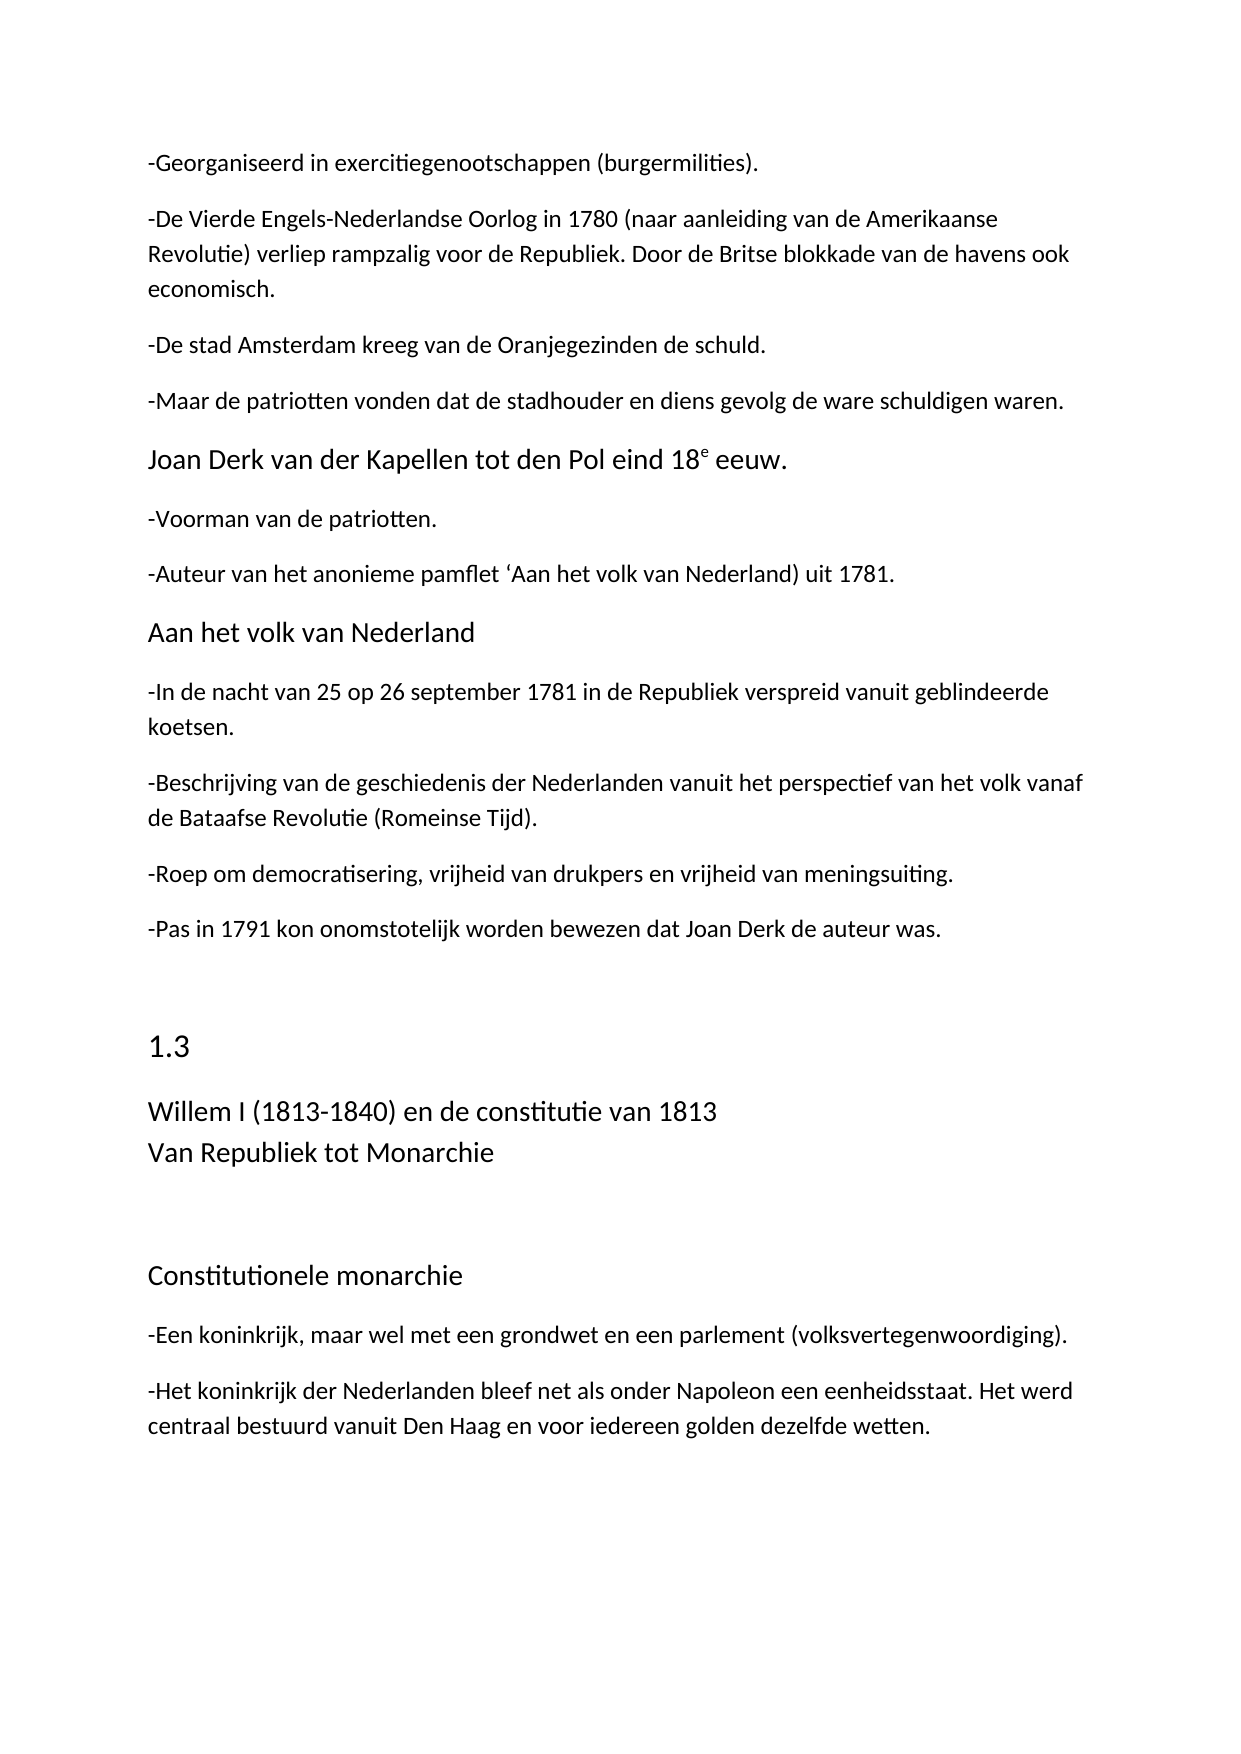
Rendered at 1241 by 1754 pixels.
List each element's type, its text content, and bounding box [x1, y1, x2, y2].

text -In de nacht van 25 op 26 september 1781 in de Republiek verspreid vanuit geblindeerde koetsen. [148, 676, 1093, 742]
text Constitutionele monarchie [148, 1257, 1093, 1293]
text -Voorman van de patriotten. [148, 503, 1093, 533]
text -Een koninkrijk, maar wel met een grondwet en een parlement (volksvertegenwoordiging). [148, 1319, 1093, 1350]
text -Pas in 1791 kon onomstotelijk worden bewezen dat Joan Derk de auteur was. [148, 914, 1093, 944]
text Aan het volk van Nederland [148, 614, 1093, 650]
text -De stad Amsterdam kreeg van de Oranjegezinden de schuld. [148, 329, 1093, 360]
text -Auteur van het anonieme pamflet ‘Aan het volk van Nederland) uit 1781. [148, 558, 1093, 589]
text -Maar de patriotten vonden dat de stadhouder en diens gevolg de ware schuldigen waren. [148, 385, 1093, 416]
text -Het koninkrijk der Nederlanden bleef net als onder Napoleon een eenheidsstaat. Het werd centraal bestuurd vanuit Den Haag en voor iedereen golden dezelfde wetten. [148, 1375, 1093, 1441]
text Joan Derk van der Kapellen tot den Pol eind 18e eeuw. [148, 441, 1093, 477]
text -Roep om democratisering, vrijheid van drukpers en vrijheid van meningsuiting. [148, 858, 1093, 888]
text 1.3 [148, 1025, 1093, 1066]
text -De Vierde Engels-Nederlandse Oorlog in 1780 (naar aanleiding van de Amerikaanse Revolutie) verliep rampzalig voor de Republiek. Door de Britse blokkade van de havens ook economisch. [148, 203, 1093, 304]
text Willem I (1813-1840) en de constitutie van 1813 Van Republiek tot Monarchie [148, 1093, 1093, 1169]
text -Beschrijving van de geschiedenis der Nederlanden vanuit het perspectief van het volk vanaf de Bataafse Revolutie (Romeinse Tijd). [148, 767, 1093, 832]
text -Georganiseerd in exercitiegenootschappen (burgermilities). [148, 148, 1093, 178]
